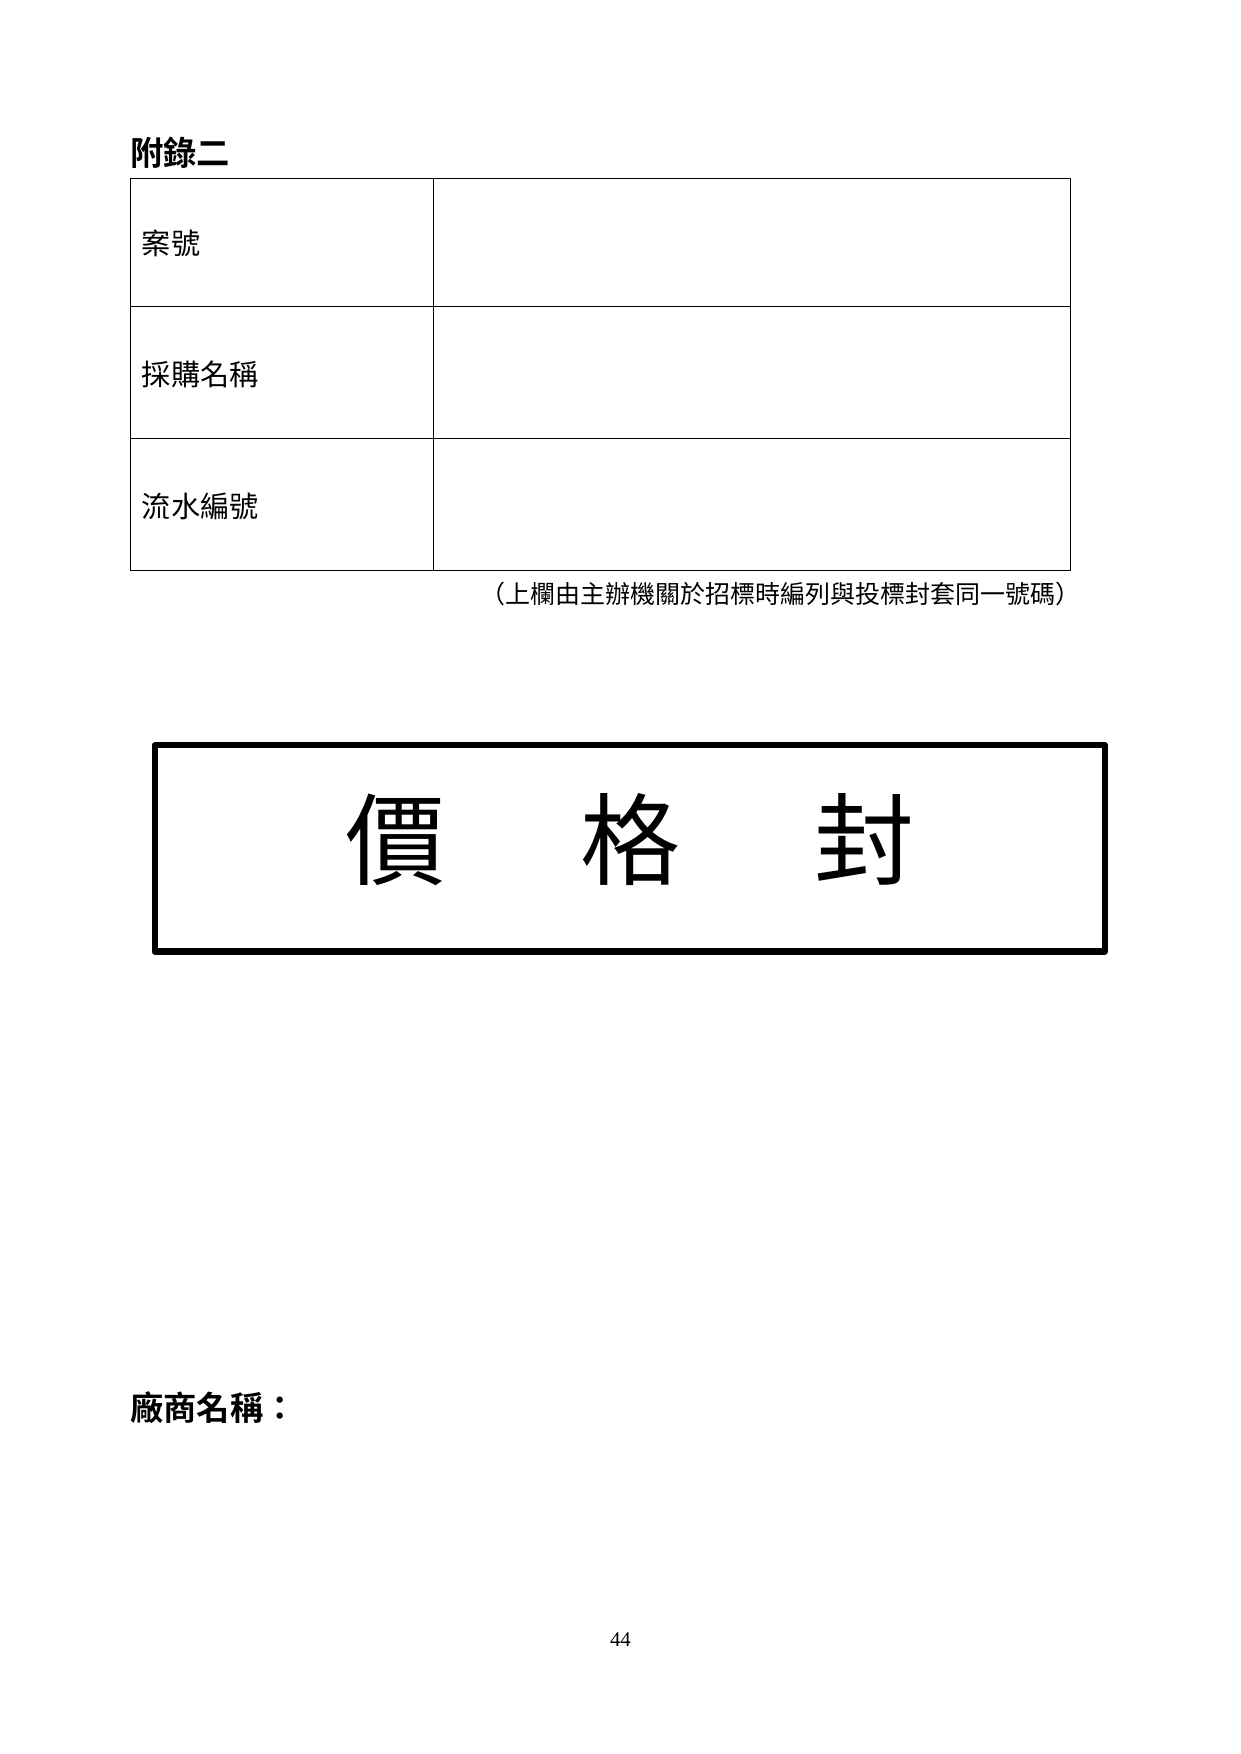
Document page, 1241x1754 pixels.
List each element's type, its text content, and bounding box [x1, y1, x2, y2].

table_header 案號 [131, 179, 433, 306]
table_cell [434, 439, 1070, 570]
table_header [434, 179, 1070, 306]
table_cell [434, 307, 1070, 438]
text （上欄由主辦機關於招標時編列與投標封套同一號碼） [130, 571, 1110, 613]
table_cell 流水編號 [131, 439, 433, 570]
text 附錄二 [130, 125, 1110, 177]
text 廠商名稱： [130, 1380, 1110, 1432]
table_cell 採購名稱 [131, 307, 433, 438]
